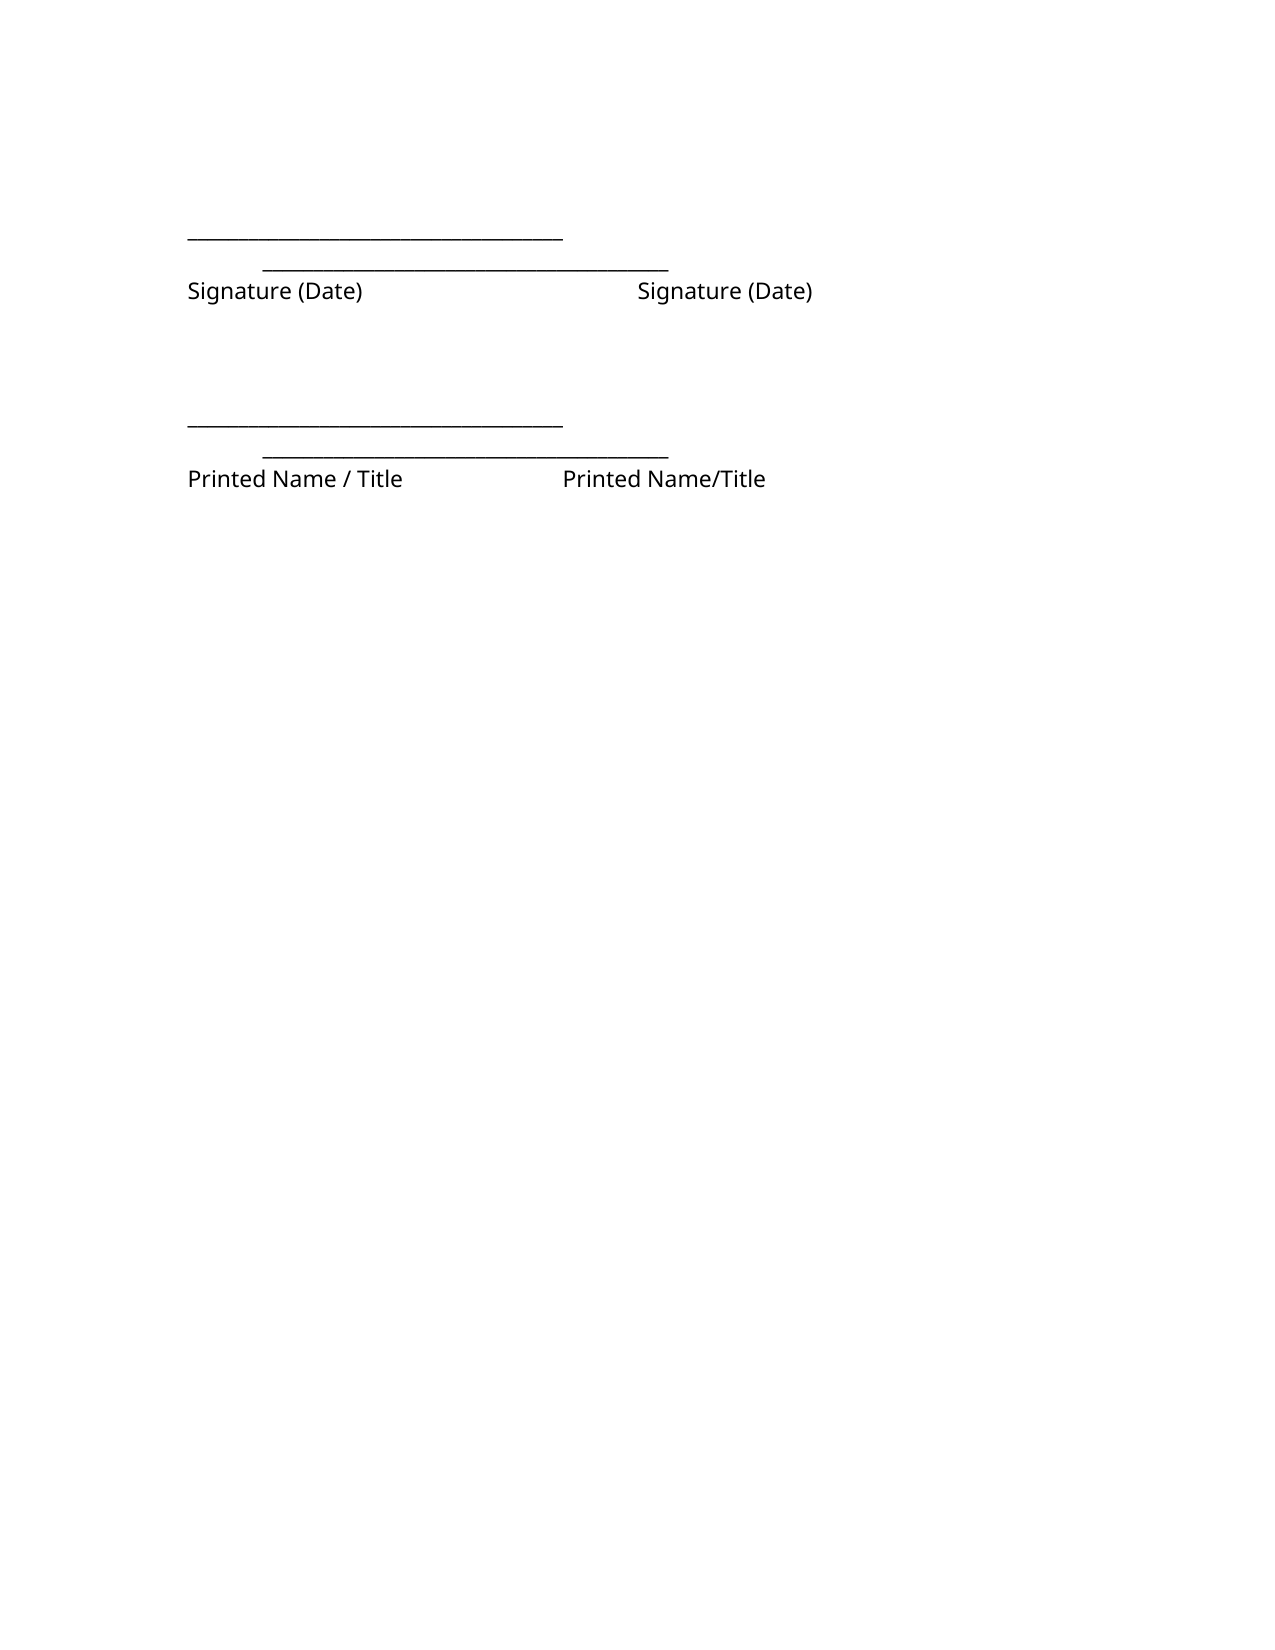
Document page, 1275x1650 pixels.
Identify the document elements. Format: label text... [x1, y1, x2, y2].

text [187, 212, 1087, 275]
text Printed Name / Title Printed Name/Title [187, 462, 1087, 494]
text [187, 400, 1087, 462]
text Signature (Date) Signature (Date) [187, 275, 1087, 306]
